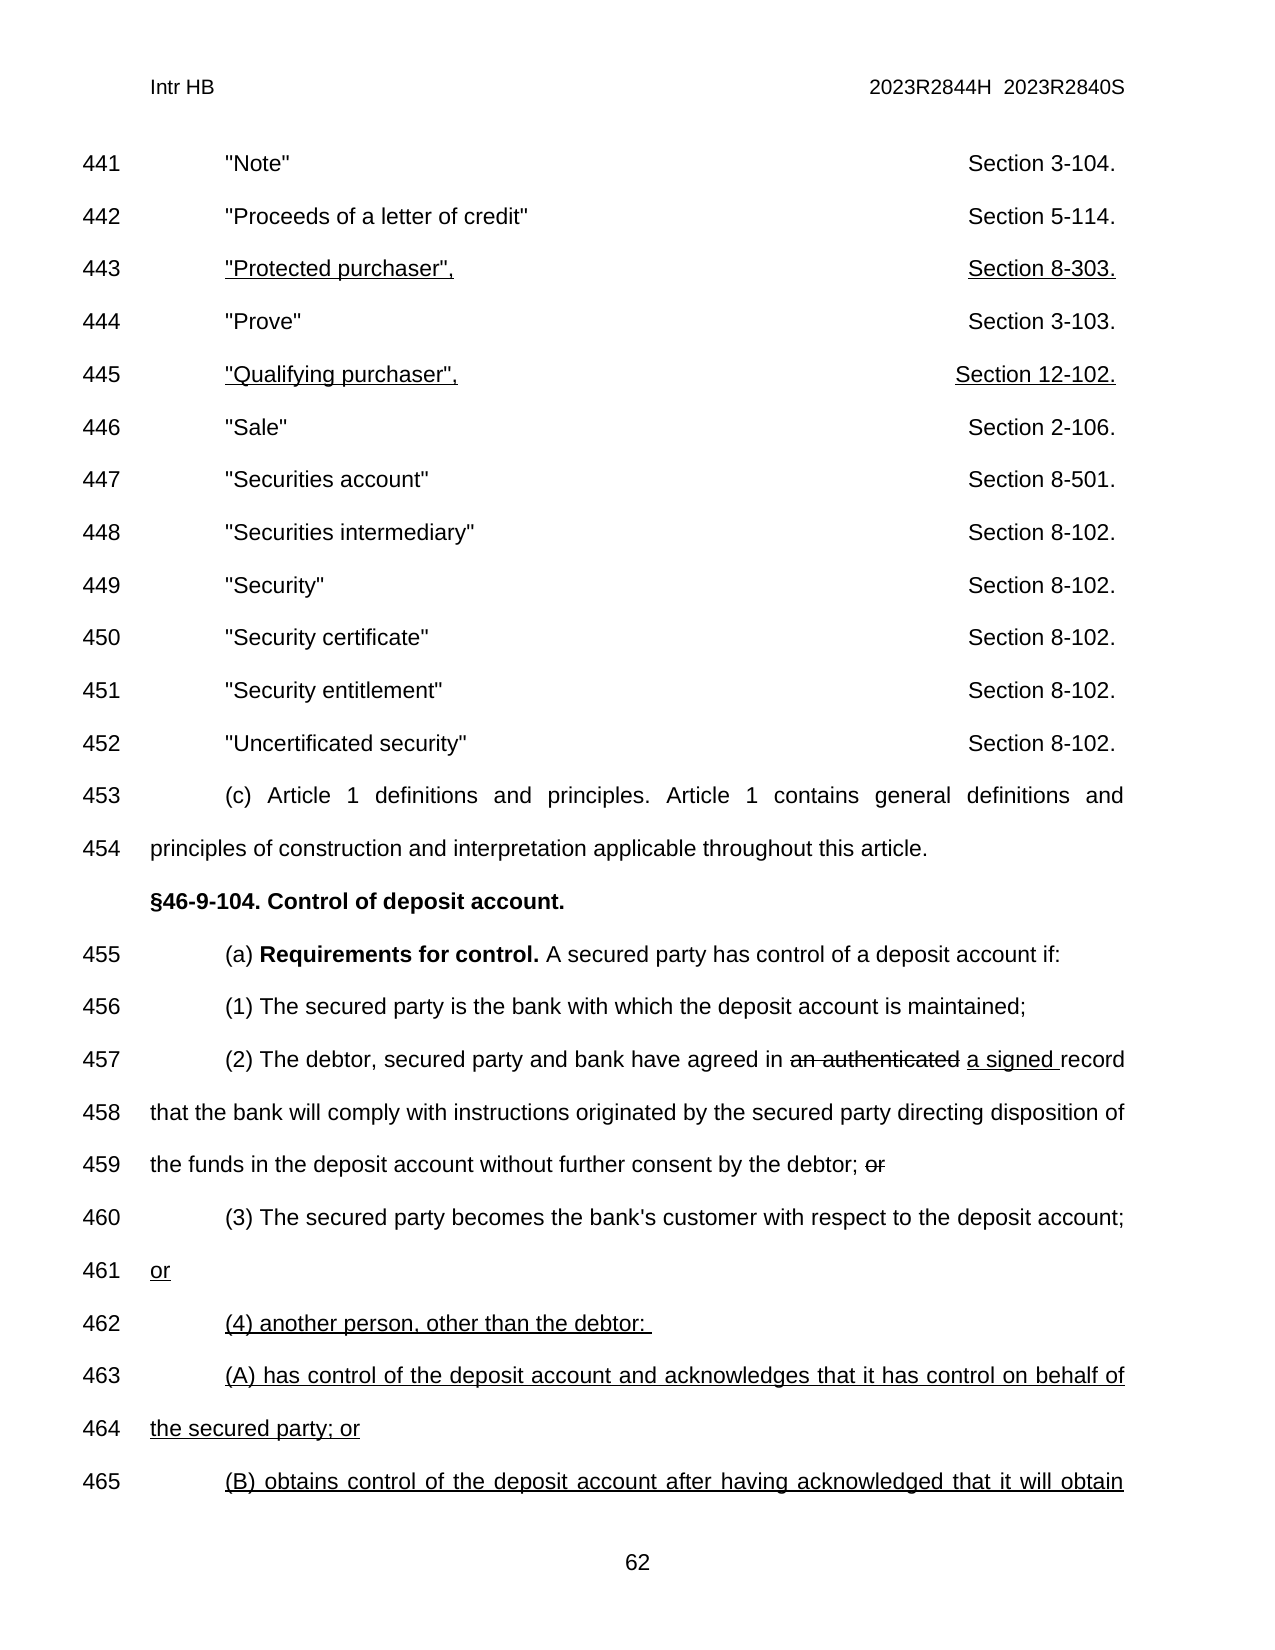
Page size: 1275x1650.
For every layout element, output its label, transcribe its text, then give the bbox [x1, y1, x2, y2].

text "Securities intermediary" Section 8-102. [150, 519, 1125, 545]
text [150, 1468, 1125, 1494]
text "Uncertificated security" Section 8-102. [150, 730, 1125, 756]
text (c) Article 1 definitions and principles. Article 1 contains general definitions and principles of construction and interpretation applicable throughout this article. [150, 782, 1125, 862]
text (2) The debtor, secured party and bank have agreed in an authenticated a signed record that the bank will comply with instructions originated by the secured party directing disposition of the funds in the deposit account without further consent by the debtor; or [150, 1046, 1125, 1178]
text "Note" Section 3-104. [150, 150, 1125, 176]
text (3) The secured party becomes the banks customer with respect to the deposit account; or [150, 1204, 1125, 1283]
text (4) another person, other than the debtor: [150, 1309, 1125, 1336]
subtitle §46-9-104. Control of deposit account. [150, 888, 1125, 914]
text "Sale" Section 2-106. [150, 413, 1125, 440]
text "Securities account" Section 8-501. [150, 466, 1125, 493]
text "Security" Section 8-102. [150, 572, 1125, 598]
text "Qualifying purchaser", Section 12-102. [150, 361, 1125, 387]
text "Security entitlement" Section 8-102. [150, 677, 1125, 703]
text "Protected purchaser", Section 8-303. [150, 255, 1125, 282]
text (1) The secured party is the bank with which the deposit account is maintained; [150, 993, 1125, 1020]
text "Proceeds of a letter of credit" Section 5-114. [150, 203, 1125, 229]
text (A) has control of the deposit account and acknowledges that it has control on behalf of the secured party; or [150, 1362, 1125, 1441]
text "Prove" Section 3-103. [150, 308, 1125, 334]
text (a) Requirements for control. A secured party has control of a deposit account if: [150, 941, 1125, 967]
text "Security certificate" Section 8-102. [150, 624, 1125, 651]
